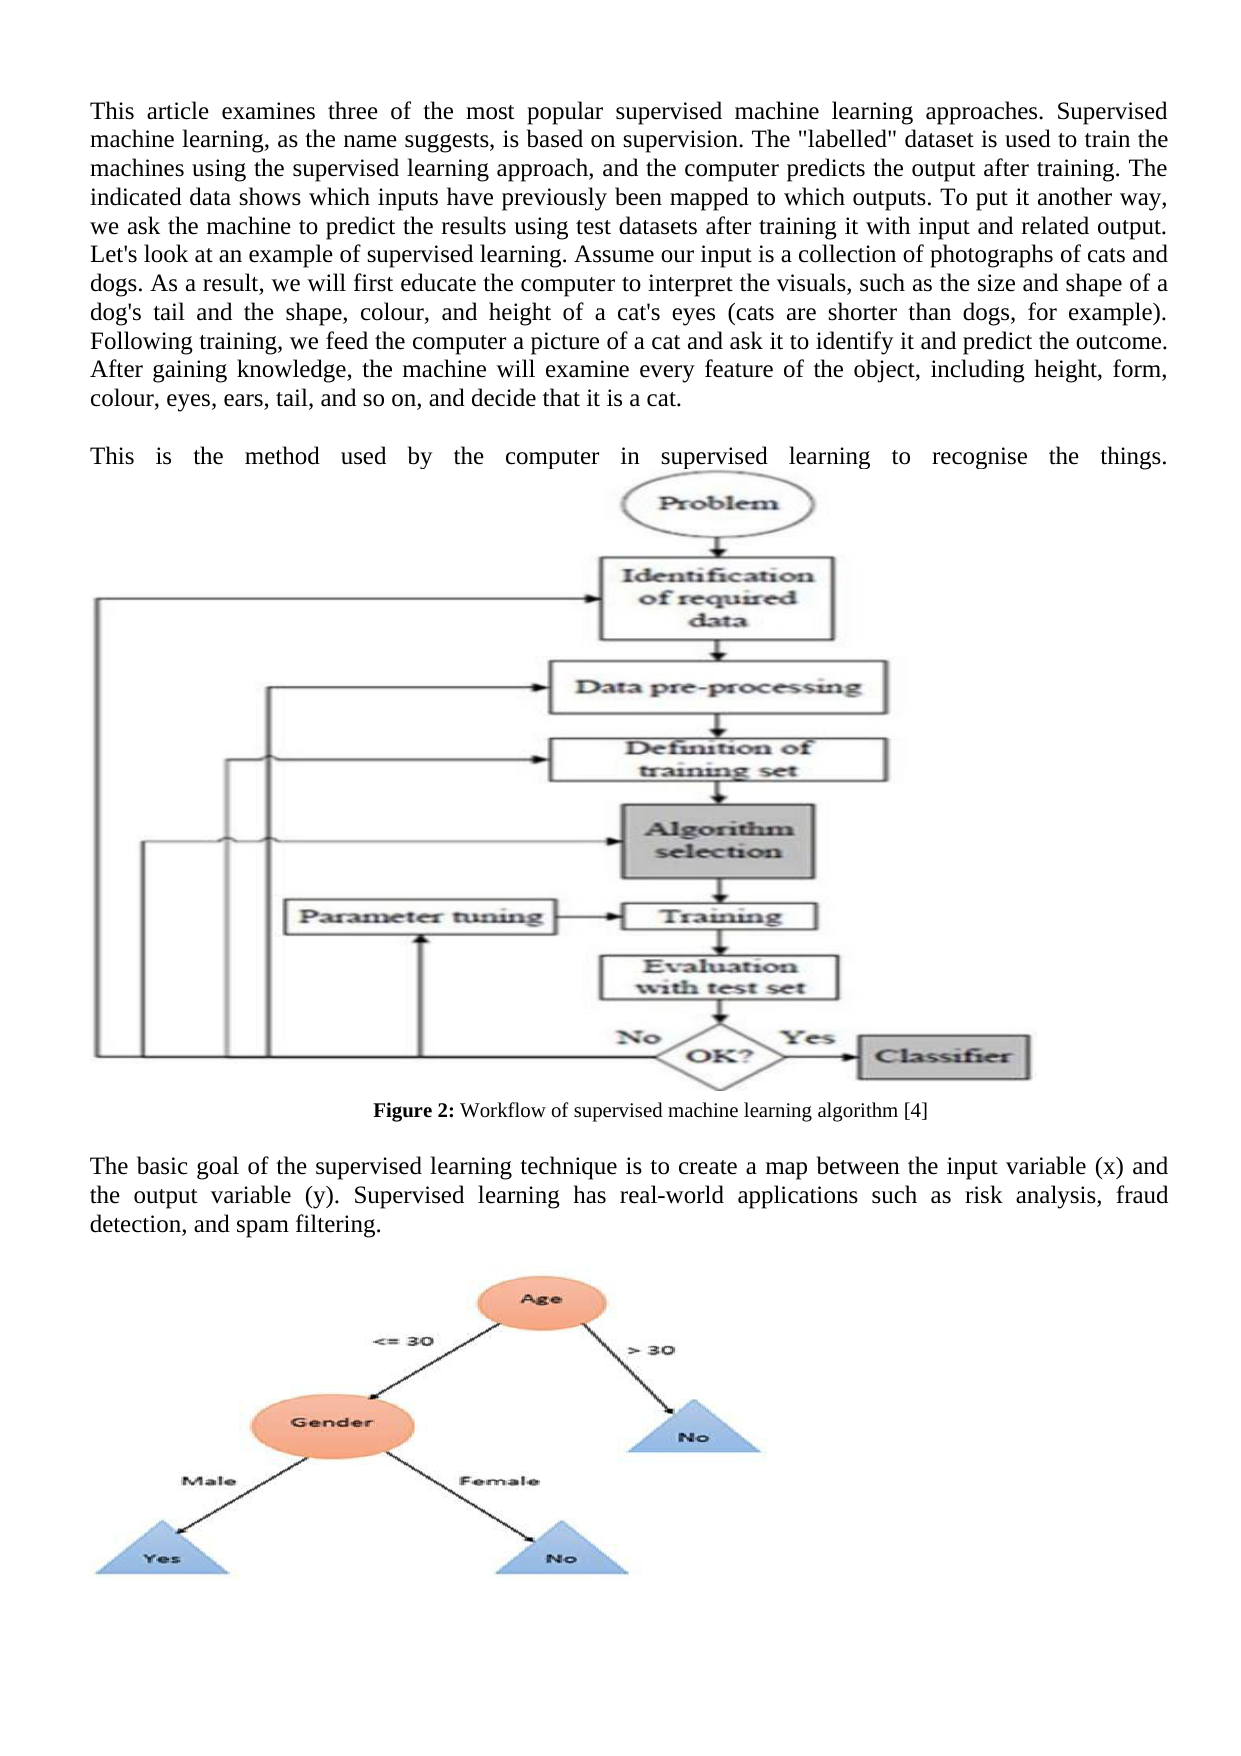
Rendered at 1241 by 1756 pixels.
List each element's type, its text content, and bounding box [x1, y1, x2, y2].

picture [90, 469, 1037, 1091]
text The basic goal of the supervised learning technique is to create a map between the input variable (x) and the output variable (y). Supervised learning has real-world applications such as risk analysis, fraud detection, and spam filtering. [89, 1151, 1169, 1237]
text Figure 2: Workflow of supervised machine learning algorithm [4] [164, 1098, 1136, 1122]
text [90, 96, 1169, 412]
